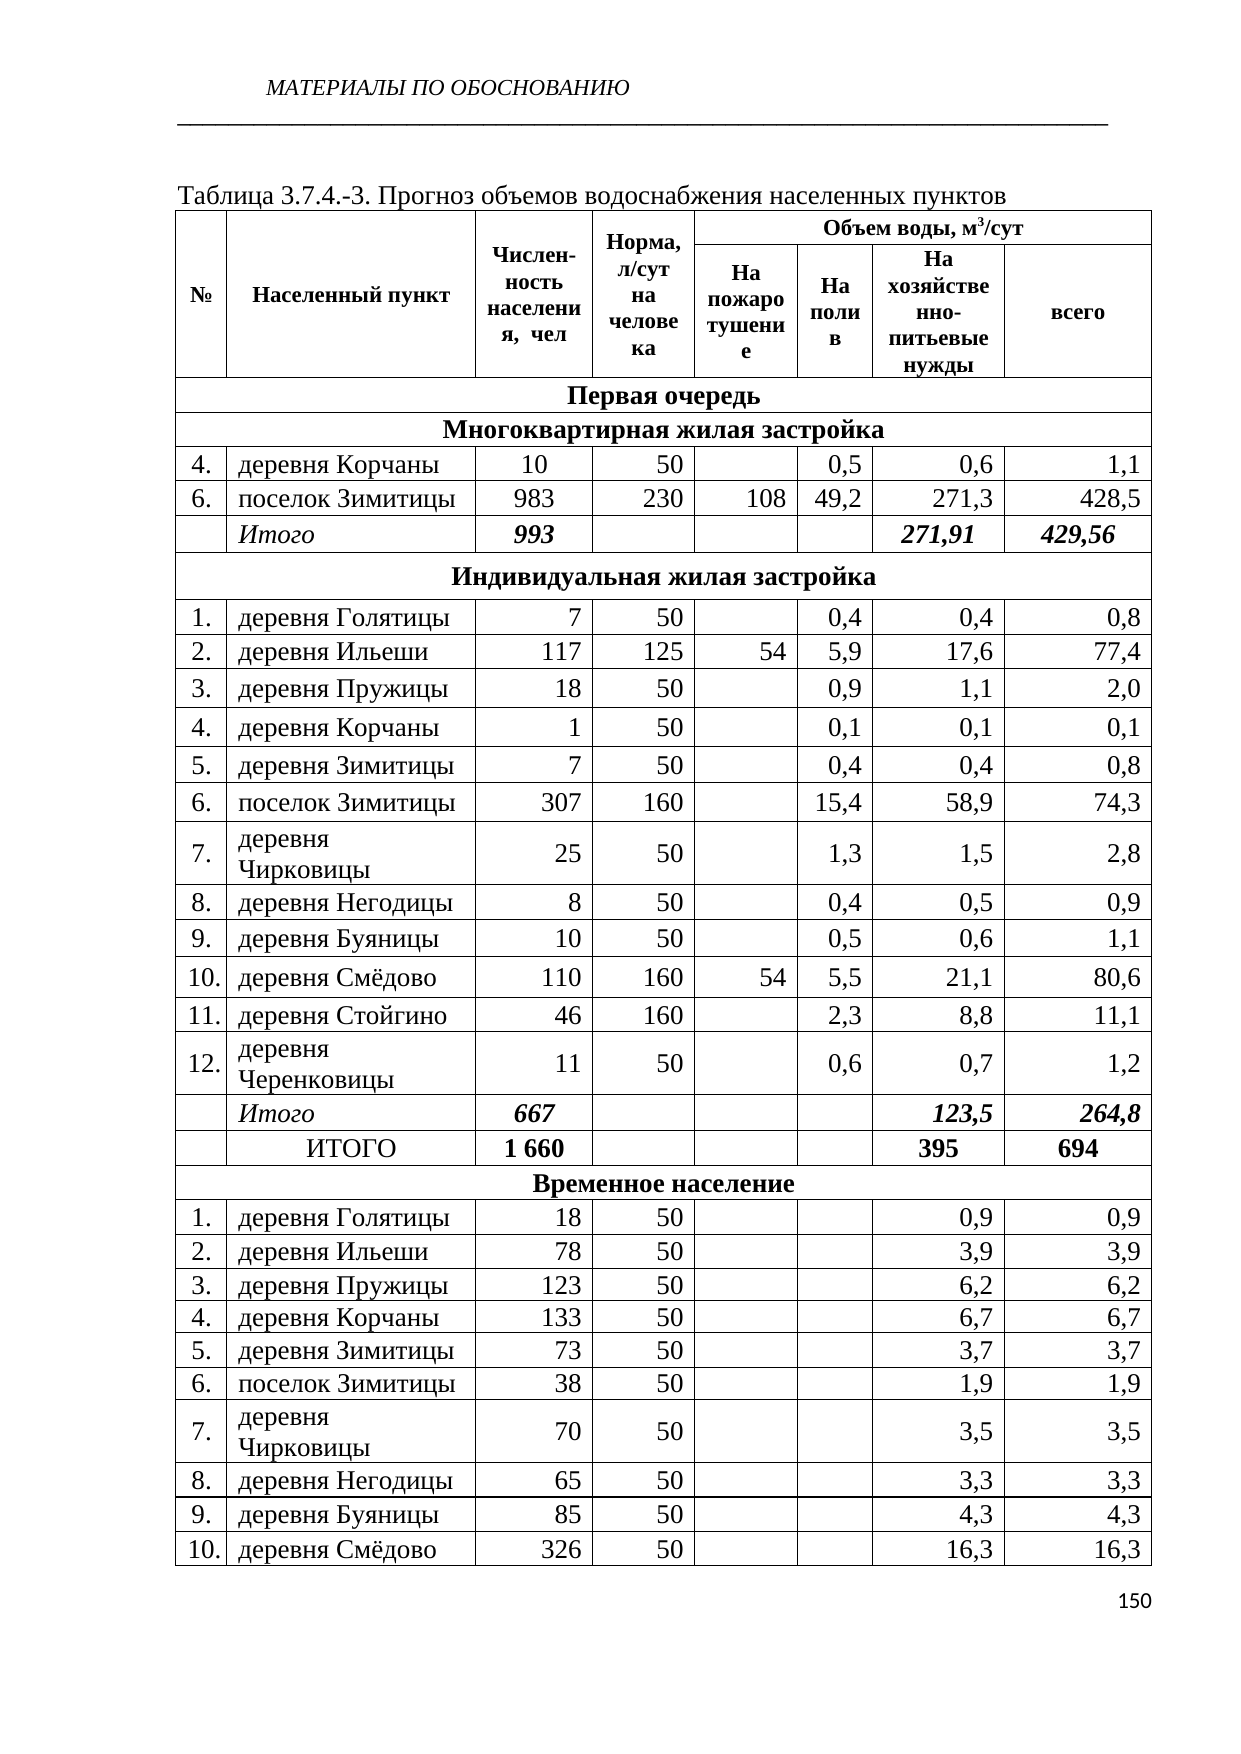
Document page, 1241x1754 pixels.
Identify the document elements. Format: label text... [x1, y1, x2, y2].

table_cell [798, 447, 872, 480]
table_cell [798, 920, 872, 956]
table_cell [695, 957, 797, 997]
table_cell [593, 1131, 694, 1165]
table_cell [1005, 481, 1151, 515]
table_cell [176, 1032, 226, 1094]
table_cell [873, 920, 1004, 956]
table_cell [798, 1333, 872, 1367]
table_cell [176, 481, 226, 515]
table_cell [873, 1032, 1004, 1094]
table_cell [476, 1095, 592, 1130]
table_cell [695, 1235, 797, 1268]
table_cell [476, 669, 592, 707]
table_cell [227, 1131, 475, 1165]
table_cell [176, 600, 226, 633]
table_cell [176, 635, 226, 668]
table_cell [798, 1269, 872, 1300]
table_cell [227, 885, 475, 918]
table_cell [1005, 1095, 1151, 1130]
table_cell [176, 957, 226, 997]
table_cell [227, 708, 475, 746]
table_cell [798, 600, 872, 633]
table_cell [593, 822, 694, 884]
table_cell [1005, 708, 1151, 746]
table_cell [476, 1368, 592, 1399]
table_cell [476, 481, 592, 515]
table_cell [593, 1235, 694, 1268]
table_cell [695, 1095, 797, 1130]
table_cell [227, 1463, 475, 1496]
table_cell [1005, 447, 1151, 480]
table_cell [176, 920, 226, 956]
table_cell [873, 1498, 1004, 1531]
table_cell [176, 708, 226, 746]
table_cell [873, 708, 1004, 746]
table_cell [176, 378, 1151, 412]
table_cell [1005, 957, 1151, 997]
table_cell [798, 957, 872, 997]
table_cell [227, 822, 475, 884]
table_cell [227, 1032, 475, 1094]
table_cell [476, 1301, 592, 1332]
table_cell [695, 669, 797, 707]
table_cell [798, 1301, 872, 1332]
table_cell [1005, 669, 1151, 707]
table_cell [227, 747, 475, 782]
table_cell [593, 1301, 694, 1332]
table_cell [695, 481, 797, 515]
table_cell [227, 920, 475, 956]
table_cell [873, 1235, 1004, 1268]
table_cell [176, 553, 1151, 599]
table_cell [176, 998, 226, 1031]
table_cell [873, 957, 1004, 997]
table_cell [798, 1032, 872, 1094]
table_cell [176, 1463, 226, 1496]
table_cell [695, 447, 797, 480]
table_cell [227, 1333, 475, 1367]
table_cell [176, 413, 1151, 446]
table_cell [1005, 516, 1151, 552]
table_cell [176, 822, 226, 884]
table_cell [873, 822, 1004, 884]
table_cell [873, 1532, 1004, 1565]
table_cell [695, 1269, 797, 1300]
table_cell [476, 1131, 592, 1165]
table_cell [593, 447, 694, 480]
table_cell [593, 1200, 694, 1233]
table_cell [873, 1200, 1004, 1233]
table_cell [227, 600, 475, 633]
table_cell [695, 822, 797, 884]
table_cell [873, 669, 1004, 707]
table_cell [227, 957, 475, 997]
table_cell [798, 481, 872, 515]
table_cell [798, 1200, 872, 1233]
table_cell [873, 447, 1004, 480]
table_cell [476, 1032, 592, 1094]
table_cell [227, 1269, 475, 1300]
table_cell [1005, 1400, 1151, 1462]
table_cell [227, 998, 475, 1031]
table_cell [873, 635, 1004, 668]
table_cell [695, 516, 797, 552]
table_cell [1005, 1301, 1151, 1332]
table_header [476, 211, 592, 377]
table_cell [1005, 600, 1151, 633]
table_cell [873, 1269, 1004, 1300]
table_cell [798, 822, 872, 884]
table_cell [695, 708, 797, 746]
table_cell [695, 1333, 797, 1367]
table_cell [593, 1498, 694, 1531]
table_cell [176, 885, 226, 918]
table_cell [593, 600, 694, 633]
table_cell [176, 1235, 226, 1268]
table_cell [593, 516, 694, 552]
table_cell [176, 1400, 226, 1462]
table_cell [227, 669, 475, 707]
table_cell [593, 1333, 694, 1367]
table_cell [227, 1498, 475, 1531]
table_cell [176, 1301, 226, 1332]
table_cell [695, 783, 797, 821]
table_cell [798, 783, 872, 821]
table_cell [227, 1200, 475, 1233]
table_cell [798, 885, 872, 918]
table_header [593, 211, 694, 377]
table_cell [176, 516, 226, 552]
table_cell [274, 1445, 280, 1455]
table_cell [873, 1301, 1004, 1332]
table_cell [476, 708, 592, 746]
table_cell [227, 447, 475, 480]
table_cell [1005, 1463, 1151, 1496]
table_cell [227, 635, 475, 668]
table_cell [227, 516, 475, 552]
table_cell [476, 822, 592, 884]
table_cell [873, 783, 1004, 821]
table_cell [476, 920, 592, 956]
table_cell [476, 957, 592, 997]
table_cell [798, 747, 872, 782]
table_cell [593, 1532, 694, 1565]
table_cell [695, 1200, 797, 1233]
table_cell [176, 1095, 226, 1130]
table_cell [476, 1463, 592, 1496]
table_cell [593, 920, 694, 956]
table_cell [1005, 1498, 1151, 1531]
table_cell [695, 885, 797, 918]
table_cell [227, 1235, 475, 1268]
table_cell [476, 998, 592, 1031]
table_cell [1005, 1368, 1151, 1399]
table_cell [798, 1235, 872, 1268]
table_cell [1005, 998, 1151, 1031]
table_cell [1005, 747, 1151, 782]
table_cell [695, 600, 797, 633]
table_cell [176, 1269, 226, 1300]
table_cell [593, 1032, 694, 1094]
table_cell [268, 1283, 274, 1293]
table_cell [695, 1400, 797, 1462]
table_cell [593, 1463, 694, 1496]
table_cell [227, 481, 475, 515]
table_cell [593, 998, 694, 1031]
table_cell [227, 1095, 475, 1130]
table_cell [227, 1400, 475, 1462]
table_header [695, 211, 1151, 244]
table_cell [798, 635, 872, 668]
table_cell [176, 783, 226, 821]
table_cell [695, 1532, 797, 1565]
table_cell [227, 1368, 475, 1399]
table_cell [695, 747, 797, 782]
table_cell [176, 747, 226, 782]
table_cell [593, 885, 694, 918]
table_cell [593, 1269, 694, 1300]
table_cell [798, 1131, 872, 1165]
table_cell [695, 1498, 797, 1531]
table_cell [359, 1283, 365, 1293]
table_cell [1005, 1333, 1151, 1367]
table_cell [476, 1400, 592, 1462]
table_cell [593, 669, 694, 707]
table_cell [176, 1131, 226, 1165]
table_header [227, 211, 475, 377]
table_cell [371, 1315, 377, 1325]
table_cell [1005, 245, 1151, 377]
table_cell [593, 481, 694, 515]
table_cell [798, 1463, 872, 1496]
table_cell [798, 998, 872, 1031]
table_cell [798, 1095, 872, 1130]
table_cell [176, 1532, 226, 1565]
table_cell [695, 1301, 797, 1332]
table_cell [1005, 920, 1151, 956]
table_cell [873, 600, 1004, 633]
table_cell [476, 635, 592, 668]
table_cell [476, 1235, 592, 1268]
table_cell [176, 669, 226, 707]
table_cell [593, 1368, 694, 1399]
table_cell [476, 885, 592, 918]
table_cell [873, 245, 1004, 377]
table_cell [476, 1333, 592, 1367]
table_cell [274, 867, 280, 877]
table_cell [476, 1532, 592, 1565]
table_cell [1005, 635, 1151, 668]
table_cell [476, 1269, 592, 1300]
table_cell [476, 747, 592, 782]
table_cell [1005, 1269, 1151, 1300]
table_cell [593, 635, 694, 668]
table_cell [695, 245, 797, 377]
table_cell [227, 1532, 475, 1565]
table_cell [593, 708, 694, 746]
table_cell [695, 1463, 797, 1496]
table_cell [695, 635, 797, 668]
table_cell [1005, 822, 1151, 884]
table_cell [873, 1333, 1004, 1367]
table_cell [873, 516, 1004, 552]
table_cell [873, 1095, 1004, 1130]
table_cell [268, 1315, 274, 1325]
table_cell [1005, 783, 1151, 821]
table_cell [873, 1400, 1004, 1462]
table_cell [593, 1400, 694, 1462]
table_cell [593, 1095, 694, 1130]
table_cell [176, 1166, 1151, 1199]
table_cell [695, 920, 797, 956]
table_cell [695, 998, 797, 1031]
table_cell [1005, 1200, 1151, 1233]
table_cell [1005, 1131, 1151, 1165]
text Таблица 3.7.4.-3. Прогноз объемов водоснабжения населенных пунктов [177, 179, 1152, 210]
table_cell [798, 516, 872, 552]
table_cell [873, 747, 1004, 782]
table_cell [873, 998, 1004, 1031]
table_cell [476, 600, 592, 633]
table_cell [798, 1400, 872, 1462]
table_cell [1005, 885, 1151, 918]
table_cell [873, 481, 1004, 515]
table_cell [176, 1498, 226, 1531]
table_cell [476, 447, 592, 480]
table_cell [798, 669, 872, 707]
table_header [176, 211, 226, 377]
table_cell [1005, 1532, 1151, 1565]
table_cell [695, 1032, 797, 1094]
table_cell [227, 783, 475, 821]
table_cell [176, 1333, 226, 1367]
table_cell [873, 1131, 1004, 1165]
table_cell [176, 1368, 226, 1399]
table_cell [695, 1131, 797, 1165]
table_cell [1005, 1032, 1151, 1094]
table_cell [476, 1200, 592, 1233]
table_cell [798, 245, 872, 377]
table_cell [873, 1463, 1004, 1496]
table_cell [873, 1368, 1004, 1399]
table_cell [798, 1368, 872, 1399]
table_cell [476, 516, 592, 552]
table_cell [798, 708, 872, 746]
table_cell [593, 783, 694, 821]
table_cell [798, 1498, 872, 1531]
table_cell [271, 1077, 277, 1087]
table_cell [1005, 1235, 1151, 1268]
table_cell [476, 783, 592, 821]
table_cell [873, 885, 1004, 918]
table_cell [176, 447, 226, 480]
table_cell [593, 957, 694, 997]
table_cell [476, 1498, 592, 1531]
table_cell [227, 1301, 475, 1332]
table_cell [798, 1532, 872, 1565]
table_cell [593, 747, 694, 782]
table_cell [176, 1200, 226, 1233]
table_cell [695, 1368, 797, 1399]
